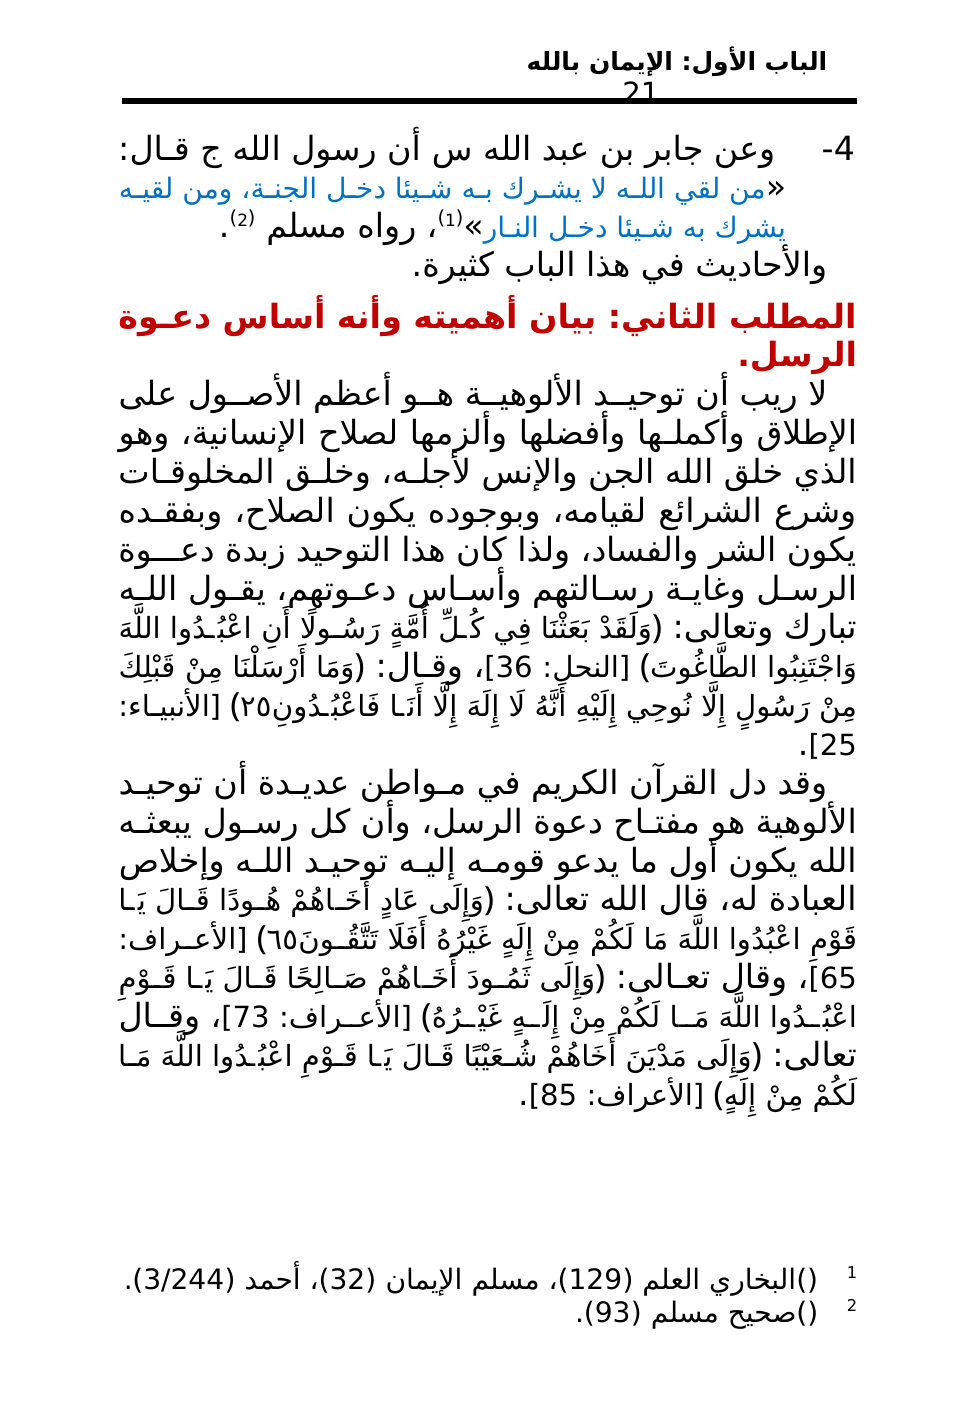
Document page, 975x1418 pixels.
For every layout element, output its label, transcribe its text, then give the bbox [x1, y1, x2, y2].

text وقد دل القرآن الكريم في مواطن عديدة أن توحيد الألوهية هو مفتـاح دعوة الرسل، وأن كل رسول يبعثه الله يكون أول ما يدعو قومه إليه توحيد الله وإخلاص العبادة له، قال الله تعالى: ﴿وَإِلَى عَادٍ أَخَاهُمْ هُودًا قَالَ يَا قَوْمِ اعْبُدُوا اللَّهَ مَا لَكُمْ مِنْ إِلَهٍ غَيْرُهُ أَفَلَا تَتَّقُونَ٦٥﴾ [الأعراف: 65]، وقال تعـالى: ﴿وَإِلَى ثَمُودَ أَخَاهُمْ صَالِحًا قَالَ يَا قَوْمِ اعْبُدُوا اللَّهَ مَا لَكُمْ مِنْ إِلَهٍ غَيْرُهُ﴾ [الأعراف: 73]، وقال تعالى: ﴿وَإِلَى مَدْيَنَ أَخَاهُمْ شُعَيْبًا قَالَ يَا قَوْمِ اعْبُدُوا اللَّهَ مَا لَكُمْ مِنْ إِلَهٍ﴾ [الأعراف: 85]. [118, 763, 857, 1113]
text المطلب الثاني: بيان أهميته وأنه أساس دعوة الرسل. [118, 297, 857, 375]
text لا ريب أن توحيد الألوهية هو أعظم الأصول على الإطلاق وأكملـها وأفضلها وألزمها لصلاح الإنسانية، وهو الذي خلق الله الجن والإنس لأجله، وخلق المخلوقات وشرع الشرائع لقيامه، وبوجوده يكون الصلاح، وبفقـده يكون الشر والفساد، ولذا كان هذا التوحيد زبدة دعـوة الرسـل وغايـة رسالتهم وأساس دعوتهم، يقول الله تبارك وتعالى: ﴿وَلَقَدْ بَعَثْنَا فِي كُلِّ أُمَّةٍ رَسُولًا أَنِ اعْبُدُوا اللَّهَ وَاجْتَنِبُوا الطَّاغُوتَ﴾ [النحل: 36]، وقـال: ﴿وَمَا أَرْسَلْنَا مِنْ قَبْلِكَ مِنْ رَسُولٍ إِلَّا نُوحِي إِلَيْهِ أَنَّهُ لَا إِلَهَ إِلَّا أَنَا فَاعْبُدُونِ٢٥﴾ [الأنبياء: 25]. [118, 375, 857, 763]
text والأحاديث في هذا الباب كثيرة. [118, 246, 857, 284]
list وعن جابر بن عبد الله س أن رسول الله ج قال: «من لقي الله لا يشرك به شيئا دخل الجنة، ومن لقيه يشرك به شـيئا دخـل النـار»()، رواه مسلم (). [118, 129, 821, 246]
